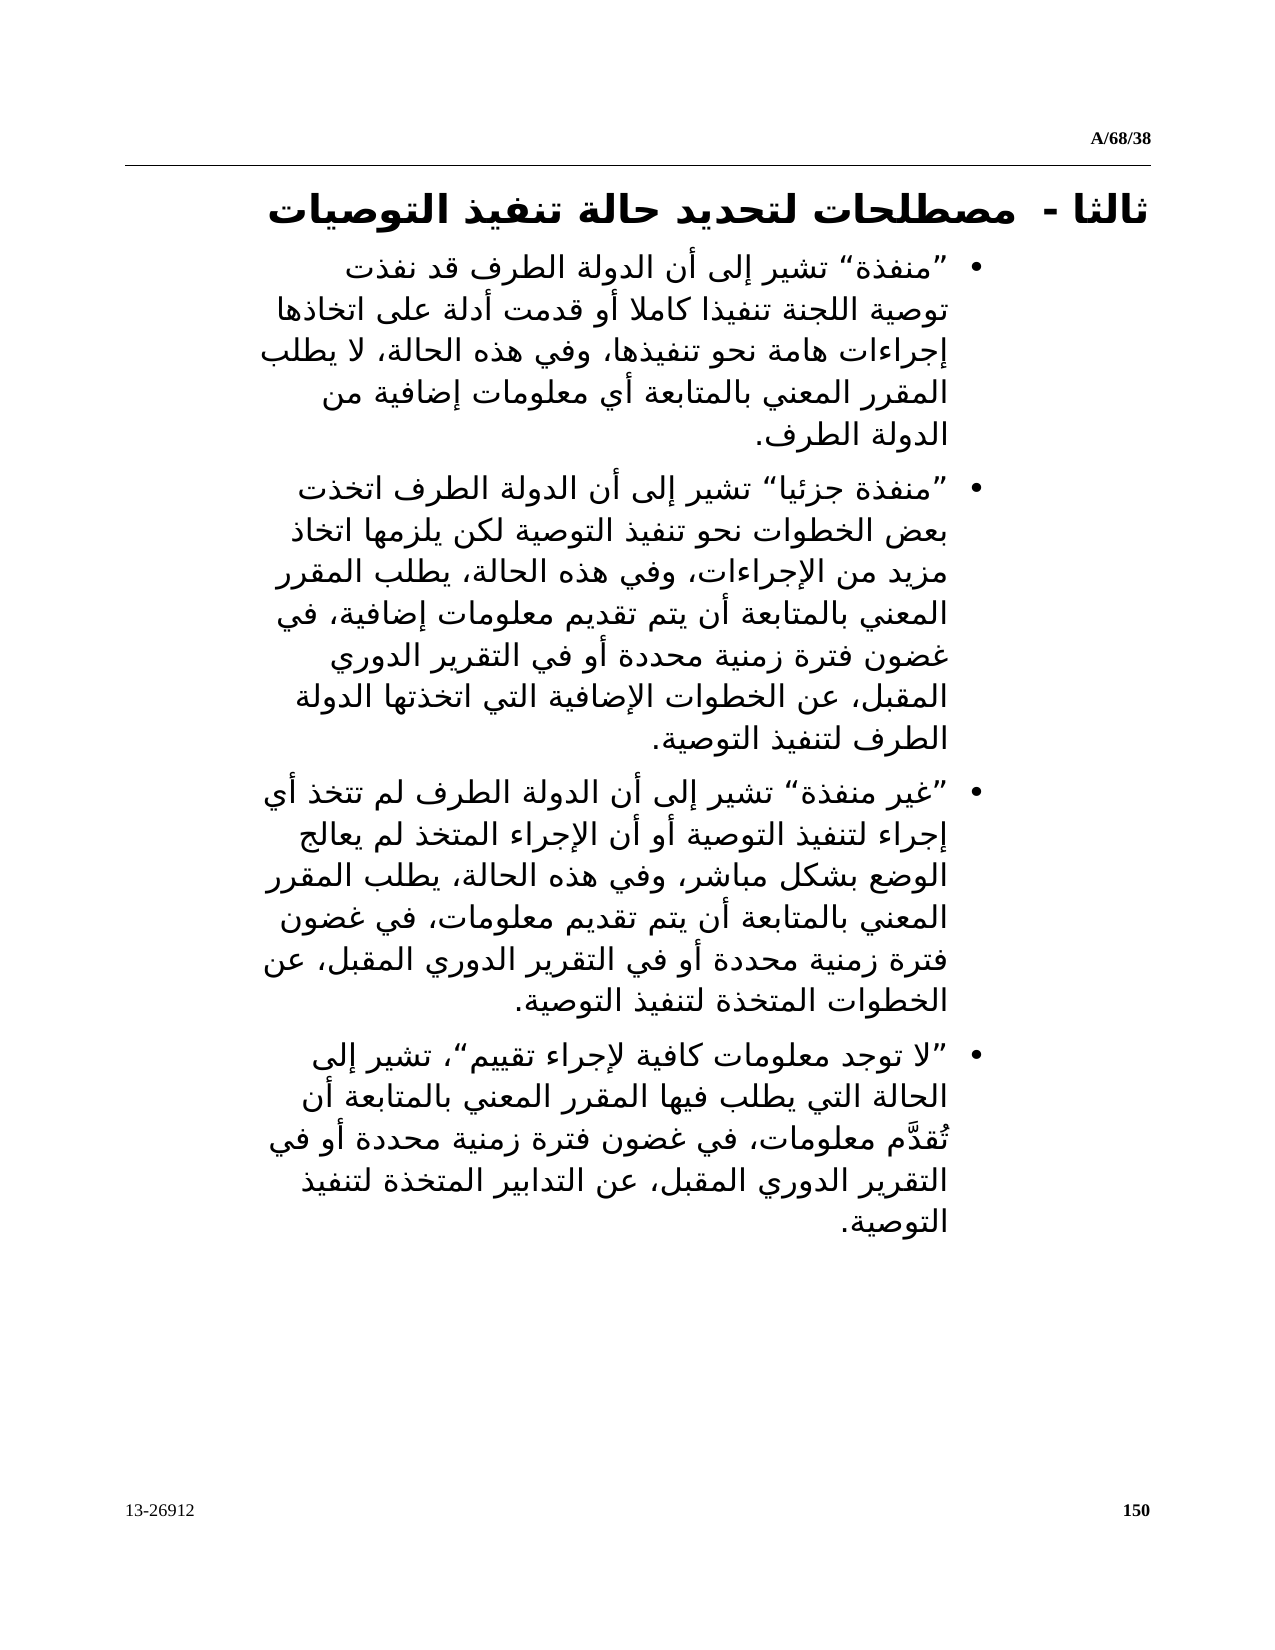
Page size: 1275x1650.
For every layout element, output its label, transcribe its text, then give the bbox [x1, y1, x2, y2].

text ثالثا - مصطلحات لتحديد حالة تنفيذ التوصيات [257, 186, 1150, 233]
text • ”منفذة“ تشير إلى أن الدولة الطرف قد نفذت توصية اللجنة تنفيذا كاملا أو قدمت أدلة على اتخاذها إجراءات هامة نحو تنفيذها، وفي هذه الحالة، لا يطلب المقرر المعني بالمتابعة أي معلومات إضافية من الدولة الطرف. [257, 245, 1018, 453]
text • ”لا توجد معلومات كافية لإجراء تقييم“، تشير إلى الحالة التي يطلب فيها المقرر المعني بالمتابعة أن تُقدَّم معلومات، في غضون فترة زمنية محددة أو في التقرير الدوري المقبل، عن التدابير المتخذة لتنفيذ التوصية. [257, 1033, 1018, 1241]
text • ”غير منفذة“ تشير إلى أن الدولة الطرف لم تتخذ أي إجراء لتنفيذ التوصية أو أن الإجراء المتخذ لم يعالج الوضع بشكل مباشر، وفي هذه الحالة، يطلب المقرر المعني بالمتابعة أن يتم تقديم معلومات، في غضون فترة زمنية محددة أو في التقرير الدوري المقبل، عن الخطوات المتخذة لتنفيذ التوصية. [257, 770, 1018, 1020]
text • ”منفذة جزئيا“ تشير إلى أن الدولة الطرف اتخذت بعض الخطوات نحو تنفيذ التوصية لكن يلزمها اتخاذ مزيد من الإجراءات، وفي هذه الحالة، يطلب المقرر المعني بالمتابعة أن يتم تقديم معلومات إضافية، في غضون فترة زمنية محددة أو في التقرير الدوري المقبل، عن الخطوات الإضافية التي اتخذتها الدولة الطرف لتنفيذ التوصية. [257, 466, 1018, 758]
